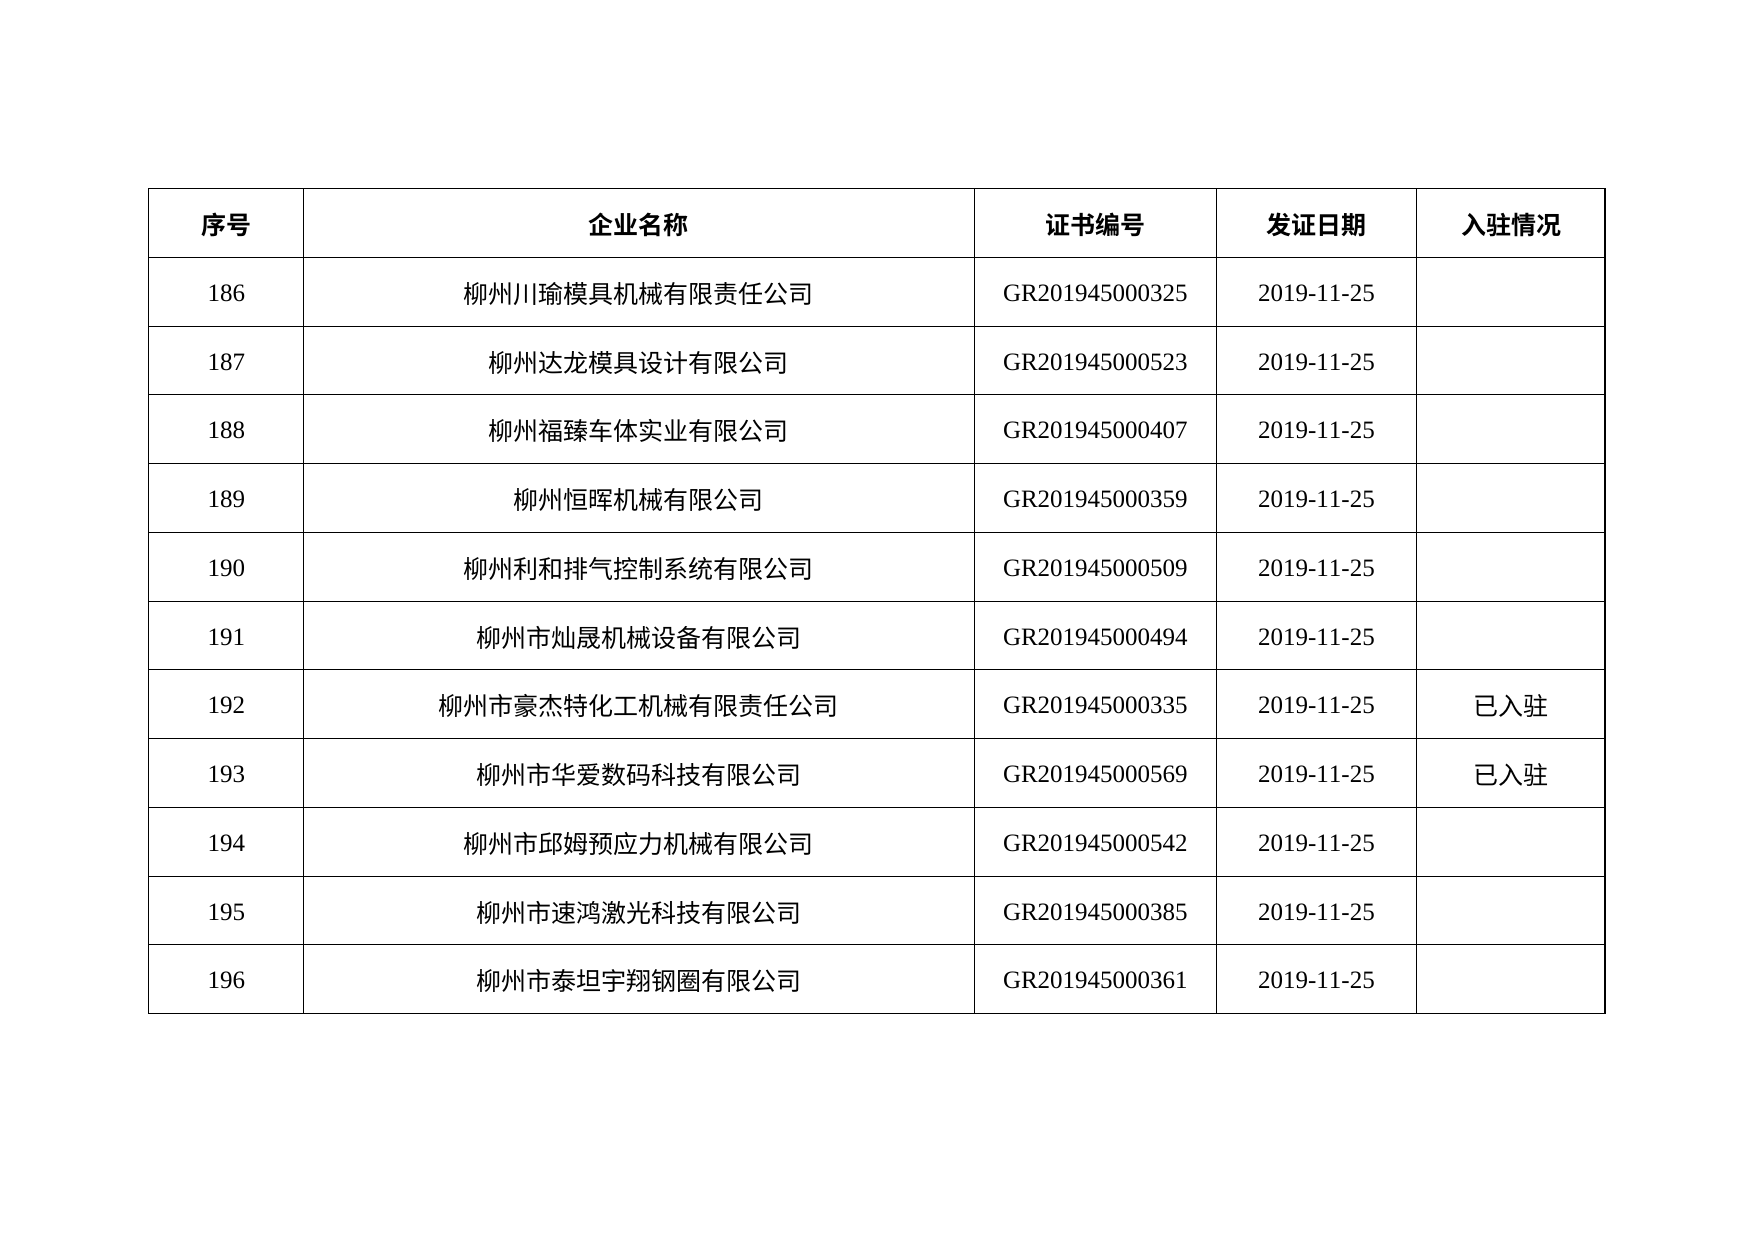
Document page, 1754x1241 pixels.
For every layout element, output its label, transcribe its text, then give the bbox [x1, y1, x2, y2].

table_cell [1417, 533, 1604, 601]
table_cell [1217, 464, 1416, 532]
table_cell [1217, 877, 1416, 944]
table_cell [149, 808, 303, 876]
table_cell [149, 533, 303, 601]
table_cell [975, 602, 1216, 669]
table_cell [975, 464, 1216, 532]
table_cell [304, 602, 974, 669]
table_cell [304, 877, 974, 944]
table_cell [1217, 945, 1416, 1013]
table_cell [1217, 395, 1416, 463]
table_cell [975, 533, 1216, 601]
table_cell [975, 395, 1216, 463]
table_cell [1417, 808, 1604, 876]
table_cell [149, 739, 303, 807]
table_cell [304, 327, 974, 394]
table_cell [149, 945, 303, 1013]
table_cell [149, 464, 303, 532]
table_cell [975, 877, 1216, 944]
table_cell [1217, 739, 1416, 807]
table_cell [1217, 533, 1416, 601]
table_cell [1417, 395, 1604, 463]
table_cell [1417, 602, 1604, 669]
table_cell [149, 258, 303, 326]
table_header 发证日期 [1217, 189, 1416, 257]
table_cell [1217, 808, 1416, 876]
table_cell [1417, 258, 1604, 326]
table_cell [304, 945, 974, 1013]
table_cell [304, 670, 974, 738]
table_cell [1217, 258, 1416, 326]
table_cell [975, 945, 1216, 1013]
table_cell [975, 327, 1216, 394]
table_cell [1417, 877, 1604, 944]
table_header 序号 [149, 189, 303, 257]
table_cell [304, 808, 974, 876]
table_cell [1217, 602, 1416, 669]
table_header 证书编号 [975, 189, 1216, 257]
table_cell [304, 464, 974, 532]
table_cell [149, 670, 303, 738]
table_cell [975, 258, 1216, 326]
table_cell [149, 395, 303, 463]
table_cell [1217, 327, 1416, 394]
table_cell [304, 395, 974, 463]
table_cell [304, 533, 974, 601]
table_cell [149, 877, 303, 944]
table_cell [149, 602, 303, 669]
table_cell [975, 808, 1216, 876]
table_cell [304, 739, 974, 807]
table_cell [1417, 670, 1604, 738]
table_header 入驻情况 [1417, 189, 1604, 257]
table_header 企业名称 [304, 189, 974, 257]
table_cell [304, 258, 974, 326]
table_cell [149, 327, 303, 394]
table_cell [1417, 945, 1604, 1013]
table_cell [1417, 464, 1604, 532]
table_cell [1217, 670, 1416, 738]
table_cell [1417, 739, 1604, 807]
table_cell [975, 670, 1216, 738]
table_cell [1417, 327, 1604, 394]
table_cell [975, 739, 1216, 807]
